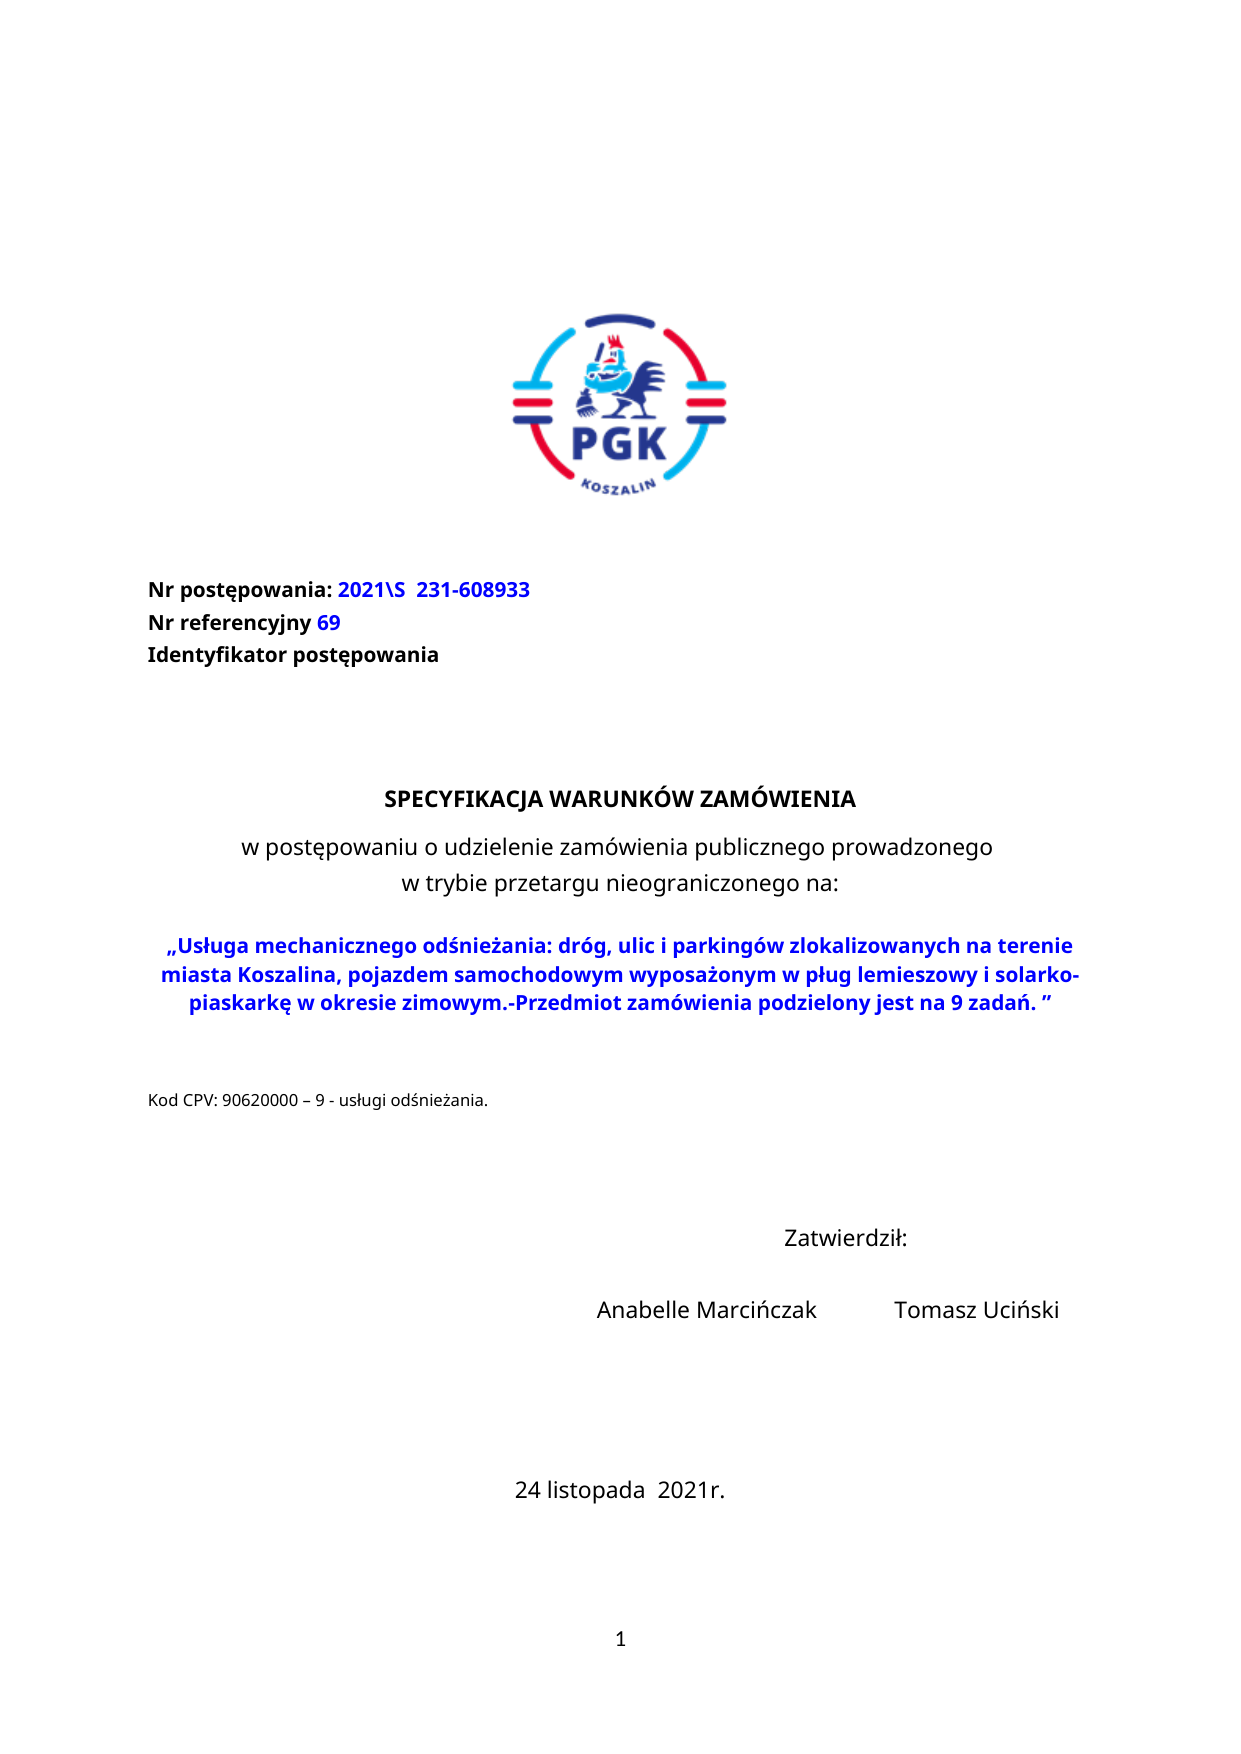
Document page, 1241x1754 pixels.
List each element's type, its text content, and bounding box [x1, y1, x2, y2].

text SPECYFIKACJA WARUNKÓW ZAMÓWIENIA [148, 782, 1093, 814]
text Anabelle Marcińczak Tomasz Uciński [148, 1294, 1093, 1325]
text Identyfikator postępowania [148, 641, 1093, 669]
text „Usługa mechanicznego odśnieżania: dróg, ulic i parkingów zlokalizowanych na terenie miasta Koszalina, pojazdem samochodowym wyposażonym w pług lemieszowy i solarko-piaskarkę w okresie zimowym.-Przedmiot zamówienia podzielony jest na 9 zadań. ” [148, 931, 1093, 1017]
text Nr postępowania: 2021\S 231-608933 [148, 575, 1093, 604]
text Kod CPV: 90620000 – 9 - usługi odśnieżania. [148, 1088, 1093, 1111]
picture [468, 271, 772, 541]
text w postępowaniu o udzielenie zamówienia publicznego prowadzonego w trybie przetargu nieograniczonego na: [148, 831, 1093, 898]
text Nr referencyjny 69 [148, 608, 1093, 636]
text Zatwierdził: [148, 1222, 1093, 1253]
text 24 listopada 2021r. [148, 1474, 1093, 1505]
